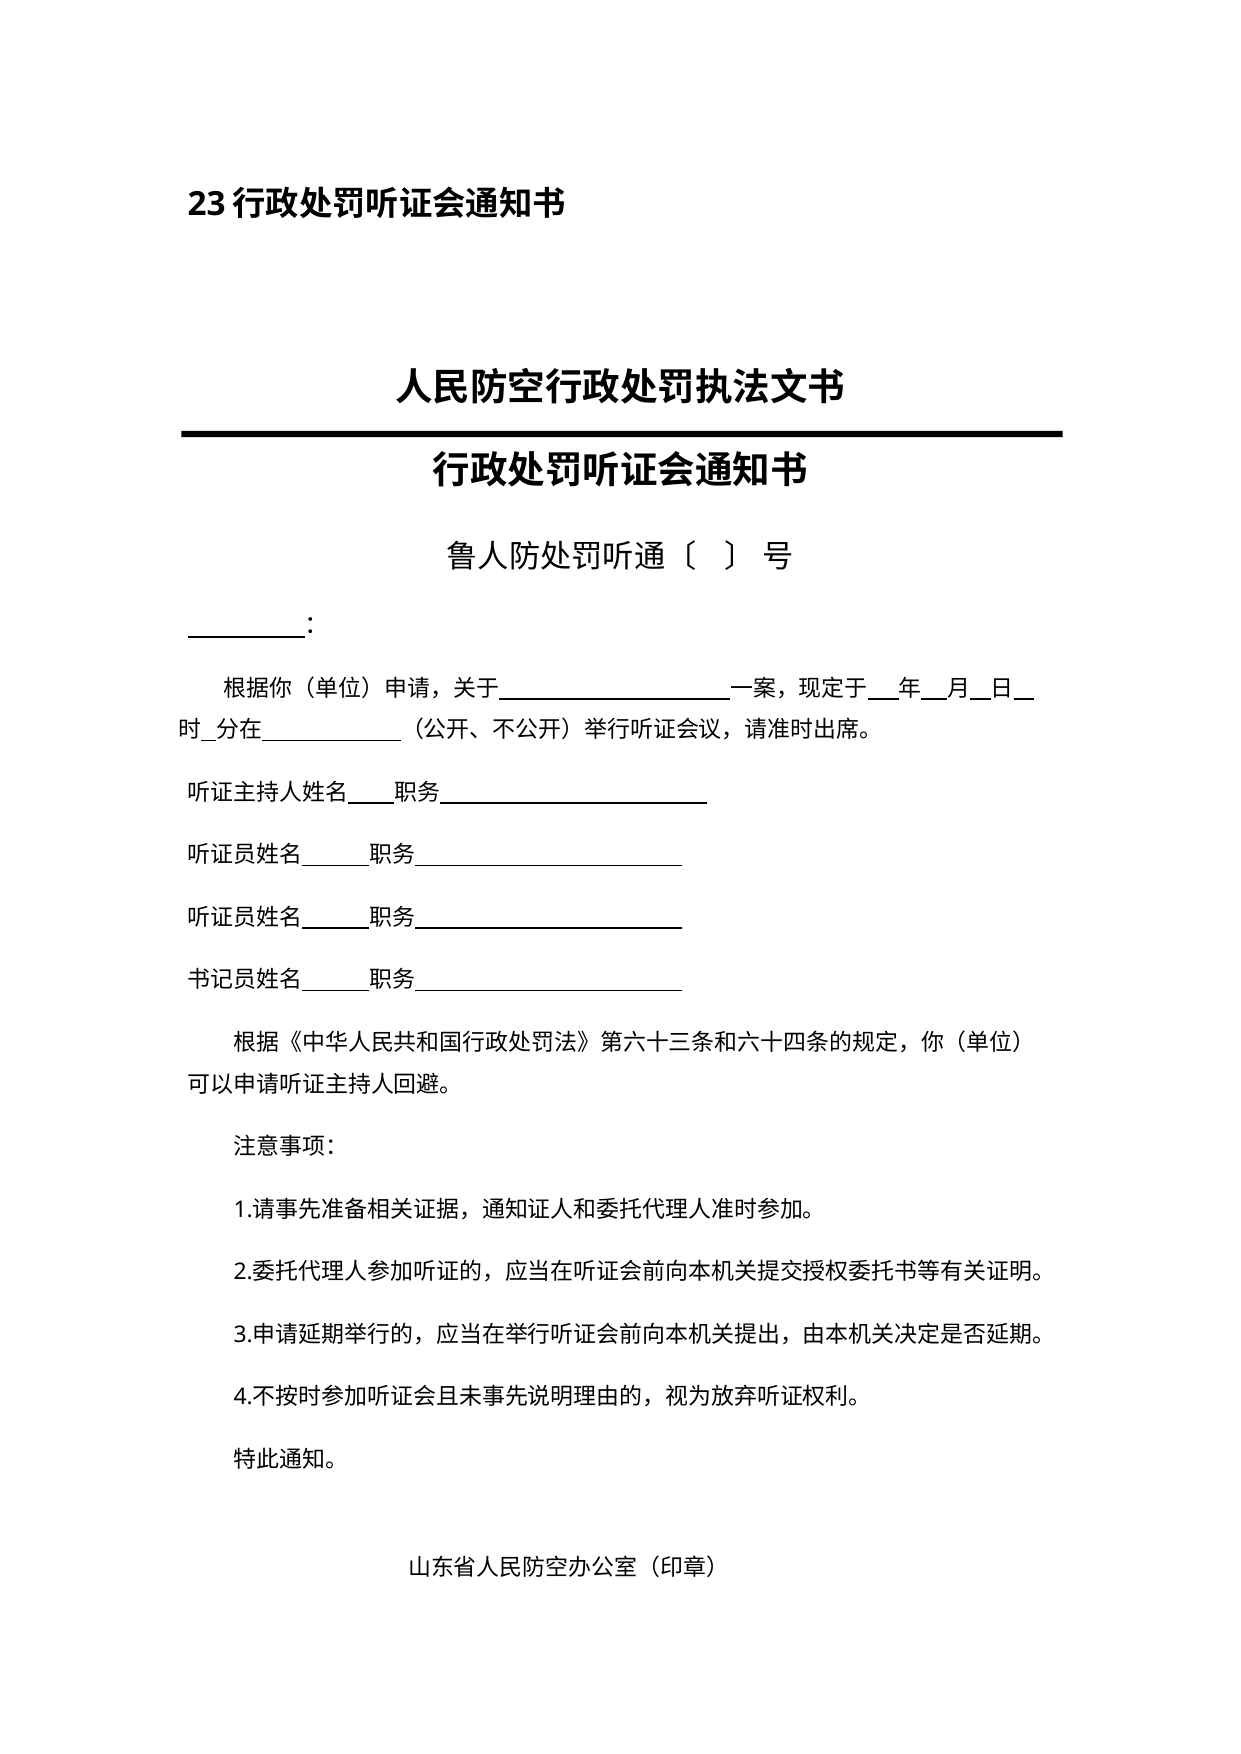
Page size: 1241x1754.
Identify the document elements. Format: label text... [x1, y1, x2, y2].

subtitle 23行政处罚听证会通知书 [187, 177, 1053, 226]
text 书记员姓名 职务 [187, 954, 1053, 996]
text 1.请事先准备相关证据，通知证人和委托代理人准时参加。 [187, 1184, 1053, 1225]
text ： [187, 600, 1053, 642]
text 3.申请延期举行的，应当在举行听证会前向本机关提出，由本机关决定是否延期。 [187, 1309, 1053, 1350]
text 听证主持人姓名 职务 [187, 767, 1053, 809]
text 特此通知。 [187, 1434, 1053, 1475]
text 根据《中华人民共和国行政处罚法》第六十三条和六十四条的规定，你（单位）可以申请听证主持人回避。 [187, 1017, 1053, 1100]
text 注意事项： [187, 1121, 1053, 1163]
text 山东省人民防空办公室（印章） [187, 1542, 1053, 1584]
text 4.不按时参加听证会且未事先说明理由的，视为放弃听证权利。 [187, 1371, 1053, 1413]
text 听证员姓名 职务 [187, 829, 1053, 871]
text 行政处罚听证会通知书 [187, 438, 1053, 496]
text 听证员姓名 职务 [187, 892, 1053, 934]
text 鲁人防处罚听通〔 〕 号 [187, 517, 1053, 579]
text 人民防空行政处罚执法文书 [187, 350, 1053, 413]
text 2.委托代理人参加听证的，应当在听证会前向本机关提交授权委托书等有关证明。 [187, 1246, 1053, 1288]
text 根据你（单位）申请，关于 一案，现定于 年 月 日 时 分在 （公开、不公开）举行听证会议，请准时出席。 [178, 663, 1053, 746]
